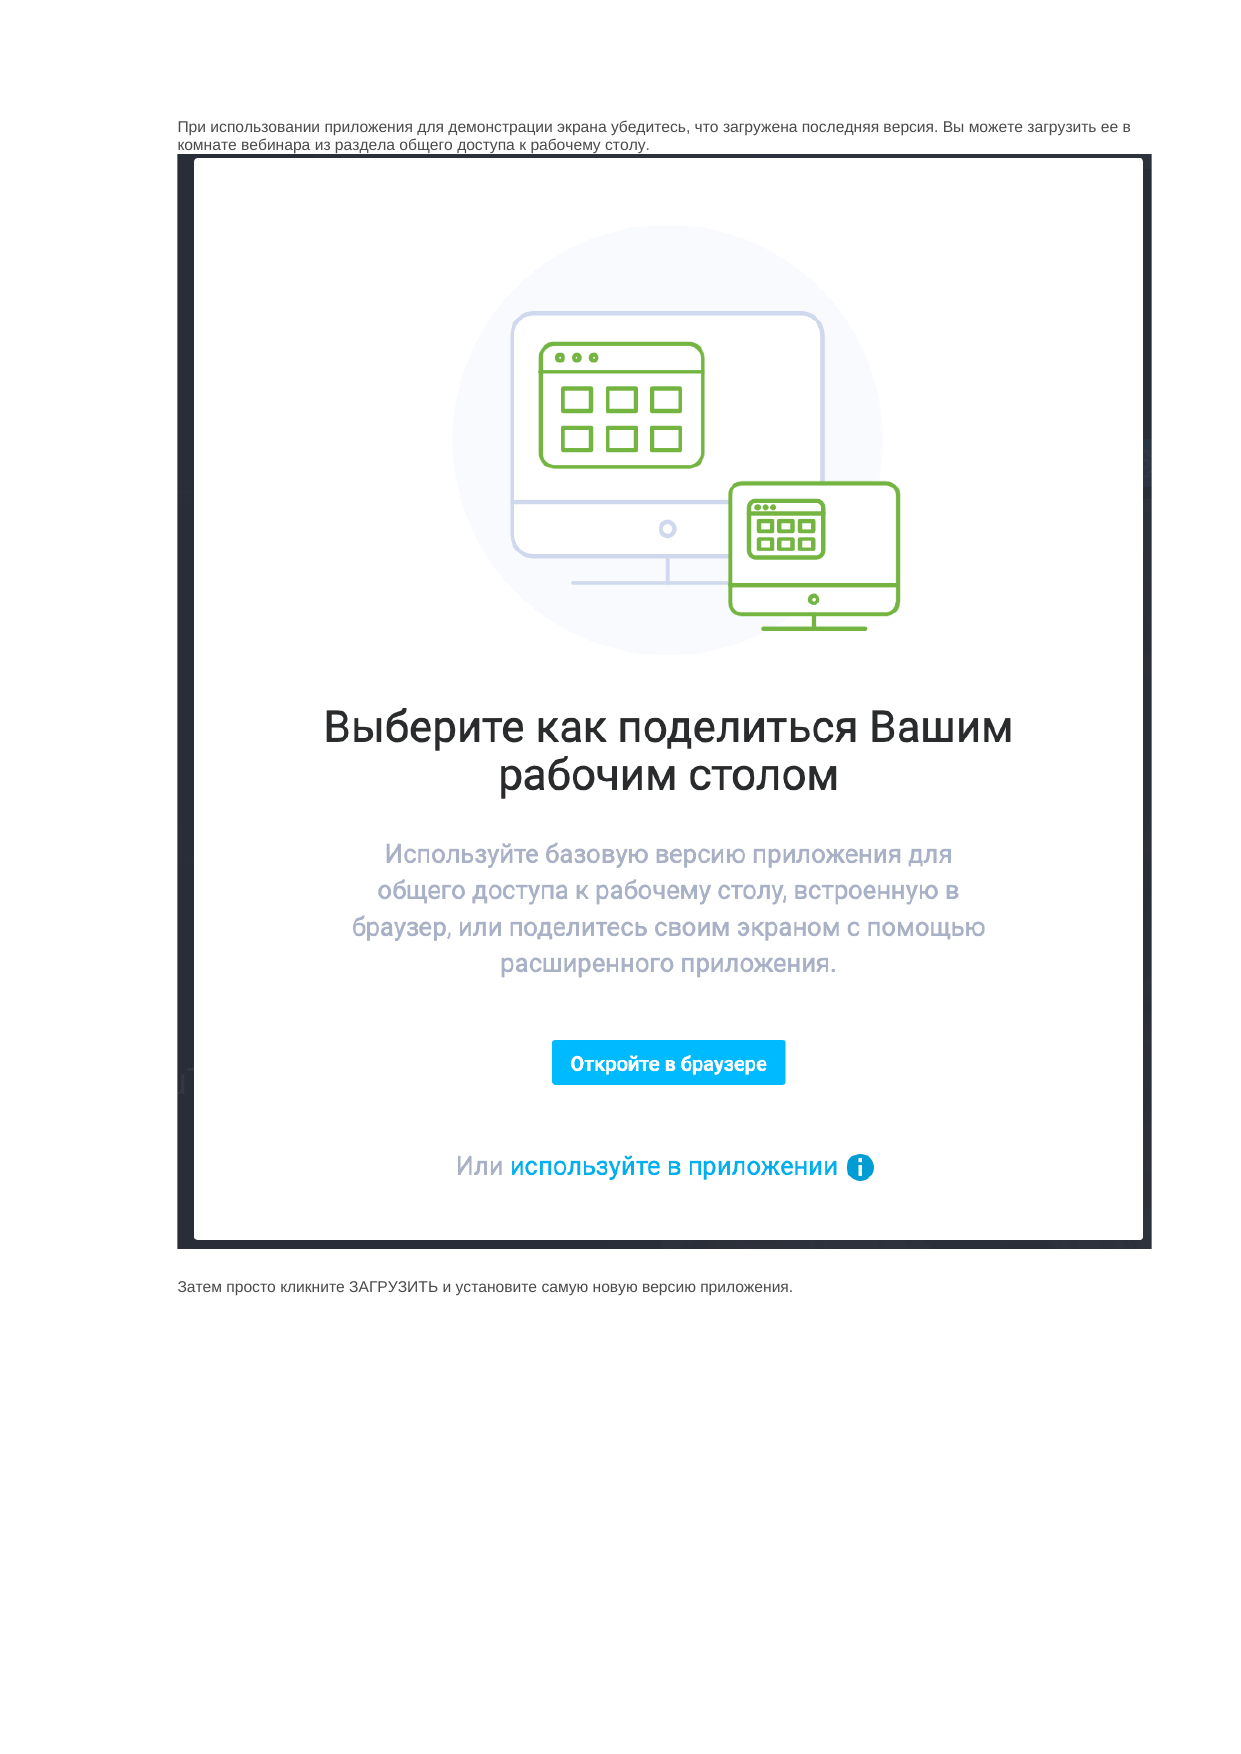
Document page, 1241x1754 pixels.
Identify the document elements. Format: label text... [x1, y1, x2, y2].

text Затем просто кликните ЗАГРУЗИТЬ и установите самую новую версию приложения. [177, 1278, 1152, 1296]
text При использовании приложения для демонстрации экрана убедитесь, что загружена последняя версия. Вы можете загрузить ее в комнате вебинара из раздела общего доступа к рабочему столу. [177, 118, 1152, 154]
picture [177, 154, 1152, 1249]
